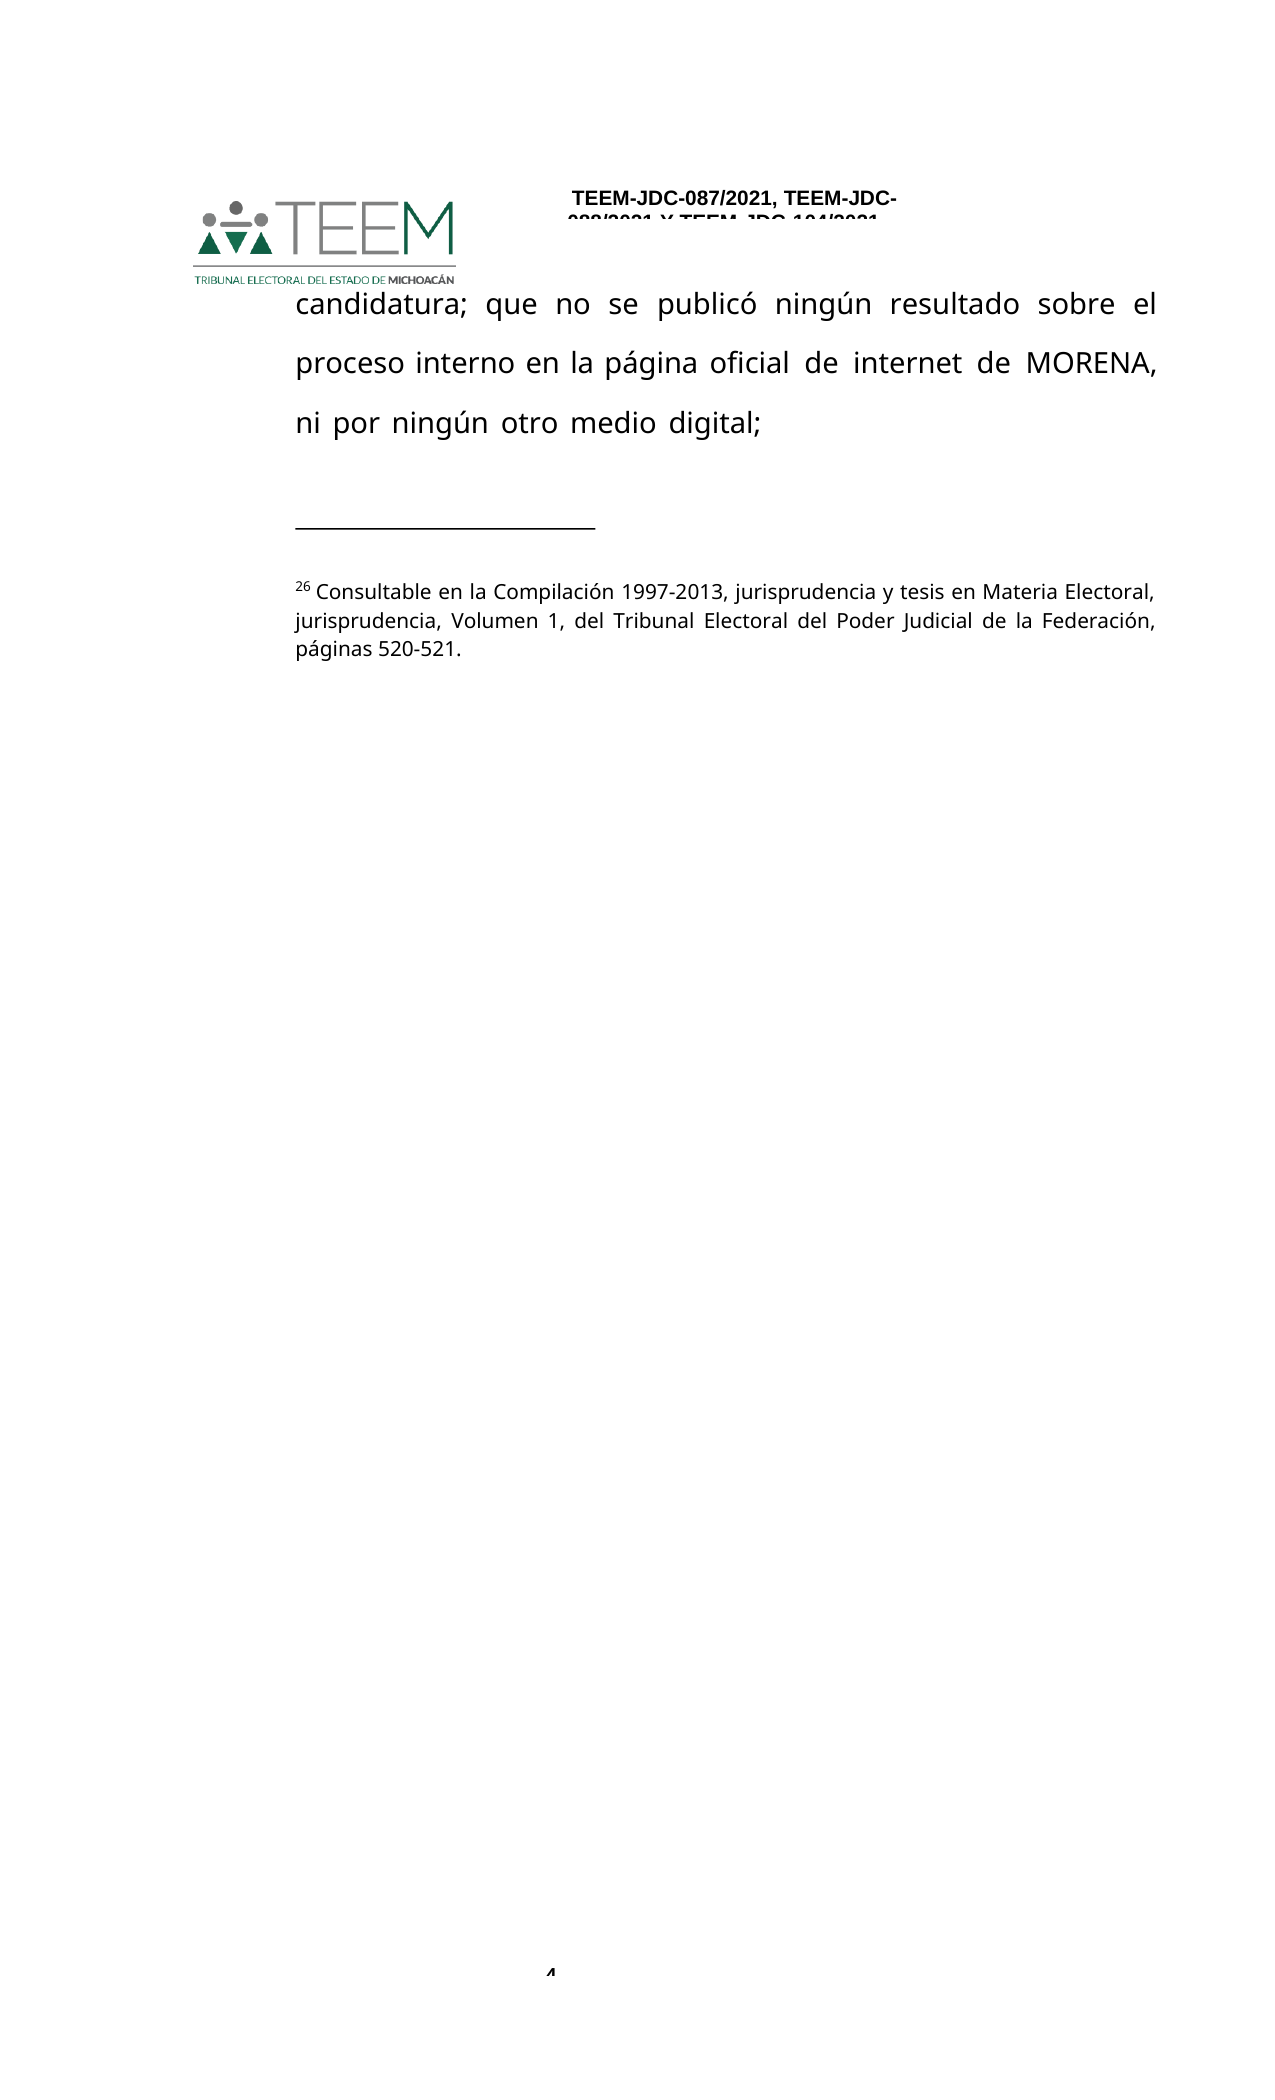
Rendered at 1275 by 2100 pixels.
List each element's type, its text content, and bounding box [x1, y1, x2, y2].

picture [193, 201, 456, 284]
text 26 Consultable en la Compilación 1997-2013, jurisprudencia y tesis en Materia Electoral, jurisprudencia, Volumen 1, del Tribunal Electoral del Poder Judicial de la Federación, páginas 520-521. [295, 577, 1156, 663]
